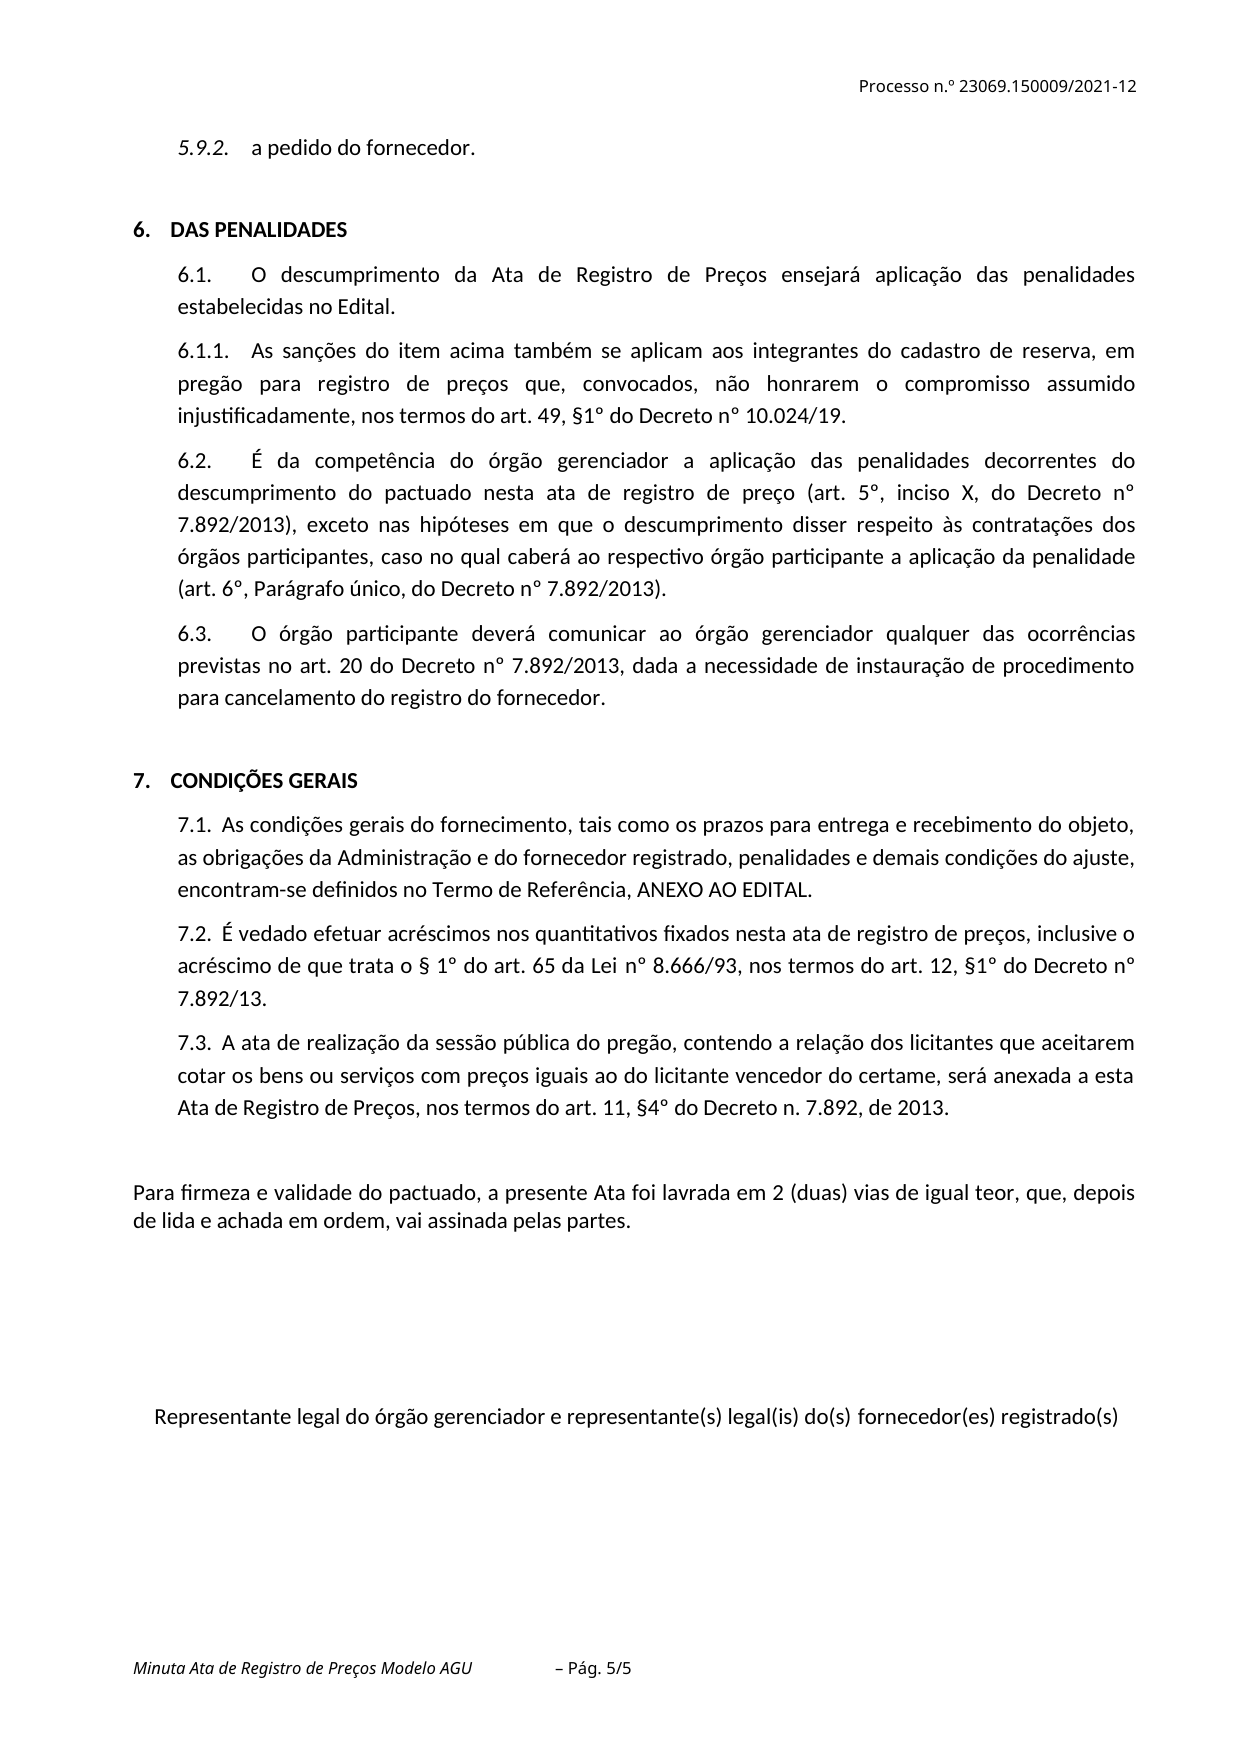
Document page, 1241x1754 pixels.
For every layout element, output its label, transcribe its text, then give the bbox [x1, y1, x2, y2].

list O descumprimento da Ata de Registro de Preços ensejará aplicação das penalidades estabelecidas no Edital. [177, 260, 1137, 320]
list As condições gerais do fornecimento, tais como os prazos para entrega e recebimento do objeto, as obrigações da Administração e do fornecedor registrado, penalidades e demais condições do ajuste, encontram-se definidos no Termo de Referência, ANEXO AO EDITAL. [177, 810, 1137, 903]
text Para firmeza e validade do pactuado, a presente Ata foi lavrada em 2 (duas) vias de igual teor, que, depois de lida e achada em ordem, vai assinada pelas partes. [133, 1178, 1138, 1234]
list A ata de realização da sessão pública do pregão, contendo a relação dos licitantes que aceitarem cotar os bens ou serviços com preços iguais ao do licitante vencedor do certame, será anexada a esta Ata de Registro de Preços, nos termos do art. 11, §4º do Decreto n. 7.892, de 2013. [177, 1028, 1137, 1121]
list É vedado efetuar acréscimos nos quantitativos fixados nesta ata de registro de preços, inclusive o acréscimo de que trata o § 1º do art. 65 da Lei nº 8.666/93, nos termos do art. 12, §1º do Decreto nº 7.892/13. [177, 919, 1137, 1012]
text Representante legal do órgão gerenciador e representante(s) legal(is) do(s) fornecedor(es) registrado(s) [133, 1402, 1140, 1430]
list As sanções do item acima também se aplicam aos integrantes do cadastro de reserva, em pregão para registro de preços que, convocados, não honrarem o compromisso assumido injustificadamente, nos termos do art. 49, §1º do Decreto nº 10.024/19. [177, 337, 1137, 429]
list É da competência do órgão gerenciador a aplicação das penalidades decorrentes do descumprimento do pactuado nesta ata de registro de preço (art. 5º, inciso X, do Decreto nº 7.892/2013), exceto nas hipóteses em que o descumprimento disser respeito às contratações dos órgãos participantes, caso no qual caberá ao respectivo órgão participante a aplicação da penalidade (art. 6º, Parágrafo único, do Decreto nº 7.892/2013). [177, 446, 1137, 602]
list DAS PENALIDADES [133, 215, 1137, 243]
list O órgão participante deverá comunicar ao órgão gerenciador qualquer das ocorrências previstas no art. 20 do Decreto nº 7.892/2013, dada a necessidade de instauração de procedimento para cancelamento do registro do fornecedor. [177, 619, 1137, 712]
list a pedido do fornecedor. [177, 133, 1137, 161]
list CONDIÇÕES GERAIS [133, 766, 1137, 794]
